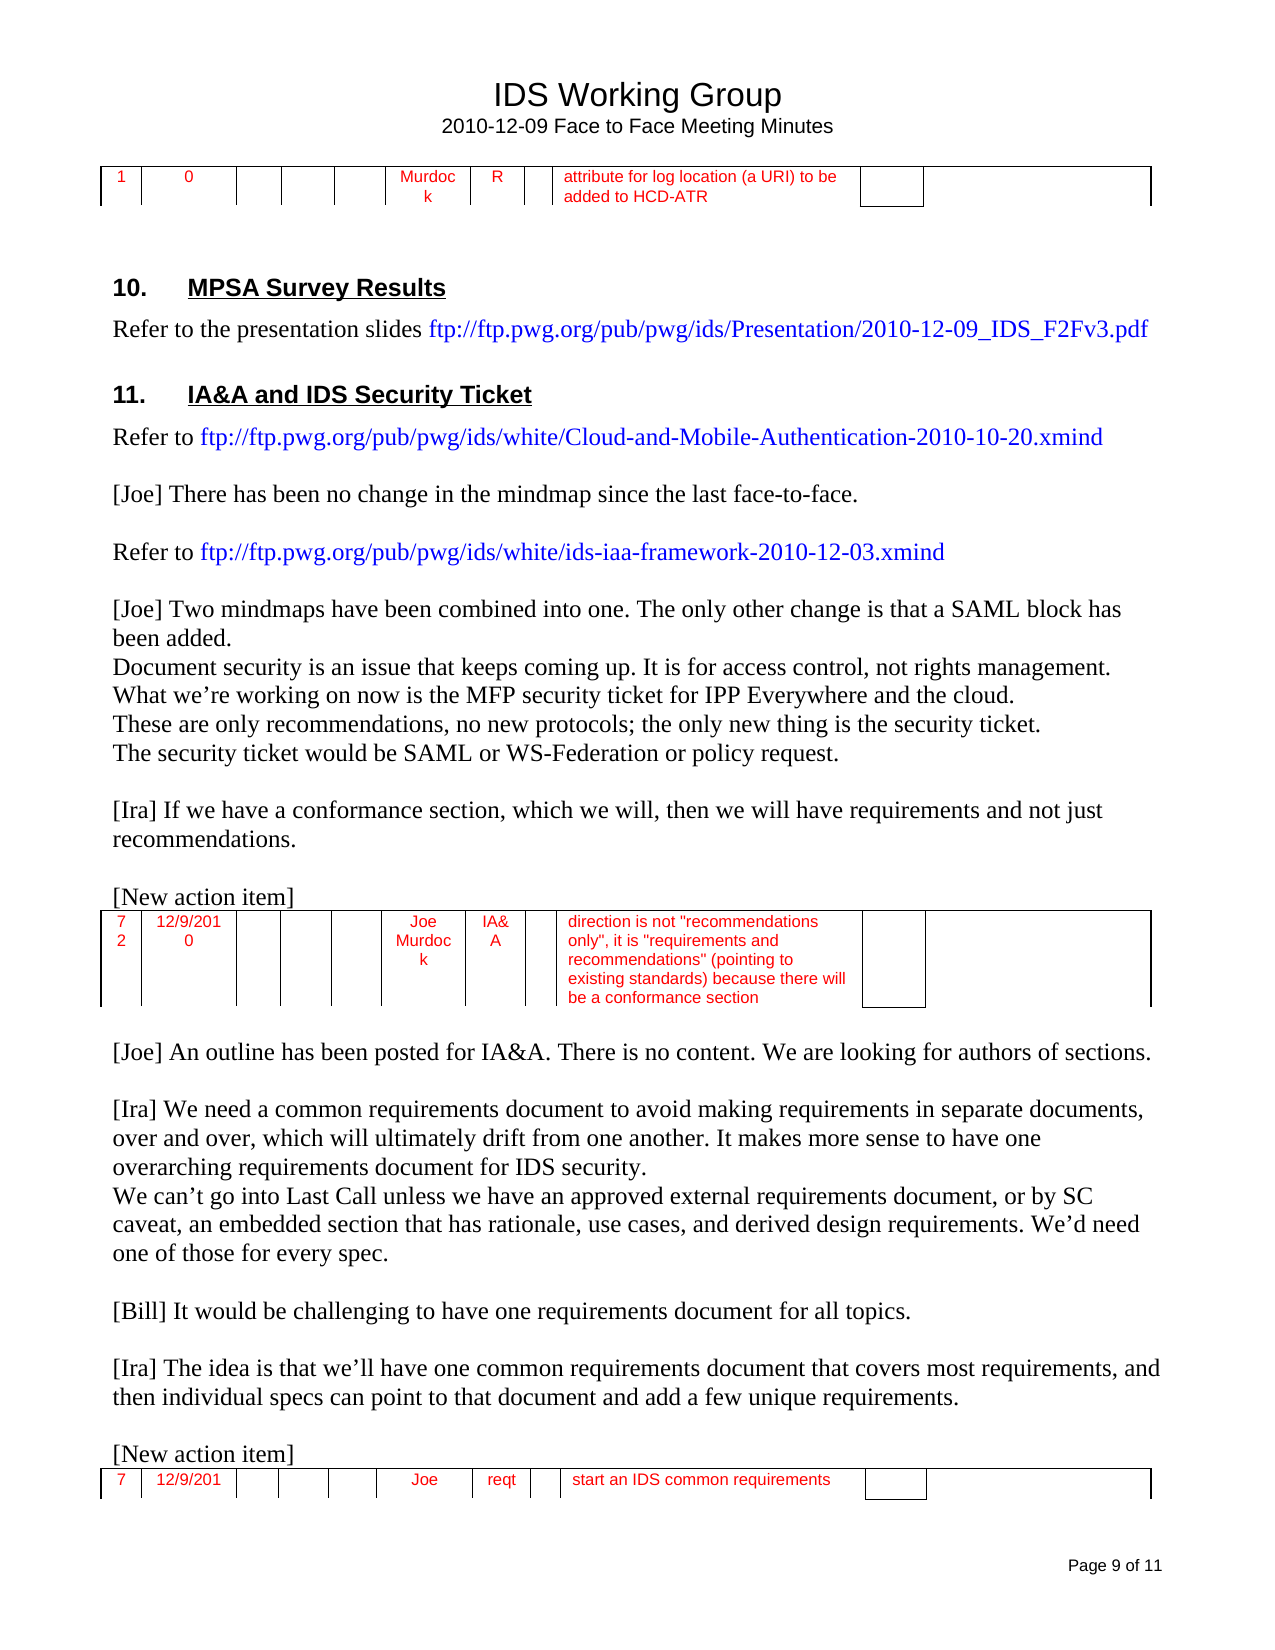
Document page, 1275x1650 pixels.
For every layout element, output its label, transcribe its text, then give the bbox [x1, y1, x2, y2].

table_header [525, 167, 552, 206]
text [Ira] If we have a conformance section, which we will, then we will have requirements and not just recommendations. [112, 795, 1162, 853]
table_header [561, 1469, 865, 1499]
table_header [531, 1469, 561, 1499]
table_header [863, 911, 925, 1007]
text Refer to ftp://ftp.pwg.org/pub/pwg/ids/white/ids-iaa-framework-2010-12-03.xmind [112, 537, 1162, 565]
table_header [927, 1469, 1150, 1499]
text [New action item] [112, 882, 1162, 910]
table_header Joe Murdock [381, 911, 466, 1007]
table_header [377, 1469, 472, 1499]
table_header [331, 911, 381, 1007]
text [Joe] Two mindmaps have been combined into one. The only other change is that a SAML block has been added. [112, 594, 1162, 652]
table_header direction is not "recommendations only", it is "requirements and recommendations" (pointing to existing standards) because there will be a conformance section [557, 911, 862, 1007]
text What we’re working on now is the MFP security ticket for IPP Everywhere and the cloud. [112, 680, 1162, 709]
text The security ticket would be SAML or WS-Federation or policy request. [112, 738, 1162, 767]
text Document security is an issue that keeps coming up. It is for access control, not rights management. [112, 652, 1162, 680]
table_header 73 [102, 1469, 141, 1499]
table_header [866, 1469, 926, 1499]
table_header [861, 167, 923, 206]
table_header 72 [102, 911, 141, 1007]
table_header [280, 911, 331, 1007]
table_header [552, 167, 860, 206]
text [Joe] An outline has been posted for IA&A. There is no content. We are looking for authors of sections. [112, 1037, 1162, 1066]
table_header 12/9/2010 [141, 167, 236, 206]
table_header Joe Murdock [385, 167, 470, 206]
table_header [525, 911, 557, 1007]
text These are only recommendations, no new protocols; the only new thing is the security ticket. [112, 709, 1162, 738]
table_header [334, 167, 385, 206]
table_header [924, 167, 1150, 206]
text Refer to the presentation slides ftp://ftp.pwg.org/pub/pwg/ids/Presentation/2010-12-09_IDS_F2Fv3.pdf [112, 314, 1162, 343]
table_header [926, 911, 1150, 1007]
text [Bill] It would be challenging to have one requirements document for all topics. [112, 1296, 1162, 1324]
table_header ATR [470, 167, 525, 206]
text [Ira] We need a common requirements document to avoid making requirements in separate documents, over and over, which will ultimately drift from one another. It makes more sense to have one overarching requirements document for IDS security. [112, 1094, 1162, 1181]
table_header [329, 1469, 377, 1499]
text We can’t go into Last Call unless we have an approved external requirements document, or by SC caveat, an embedded section that has rationale, use cases, and derived design requirements. We’d need one of those for every spec. [112, 1181, 1162, 1267]
table_header [236, 167, 282, 206]
table_header [279, 1469, 328, 1499]
table_header [236, 1469, 279, 1499]
table_header IA&A [466, 911, 525, 1007]
table_header reqts spec [473, 1469, 531, 1499]
table_header 71 [102, 167, 141, 206]
table_header 12/9/2010 [141, 1469, 236, 1499]
text [New action item] [112, 1439, 1162, 1468]
text Refer to ftp://ftp.pwg.org/pub/pwg/ids/white/Cloud-and-Mobile-Authentication-2010-10-20.xmind [112, 422, 1162, 450]
table_header 12/9/2010 [141, 911, 236, 1007]
subtitle MPSA Survey Results [112, 273, 1162, 302]
table_header [282, 167, 334, 206]
subtitle IA&A and IDS Security Ticket [112, 380, 1162, 409]
table_header [236, 911, 280, 1007]
text [Ira] The idea is that we’ll have one common requirements document that covers most requirements, and then individual specs can point to that document and add a few unique requirements. [112, 1353, 1162, 1411]
text [Joe] There has been no change in the mindmap since the last face-to-face. [112, 479, 1162, 508]
